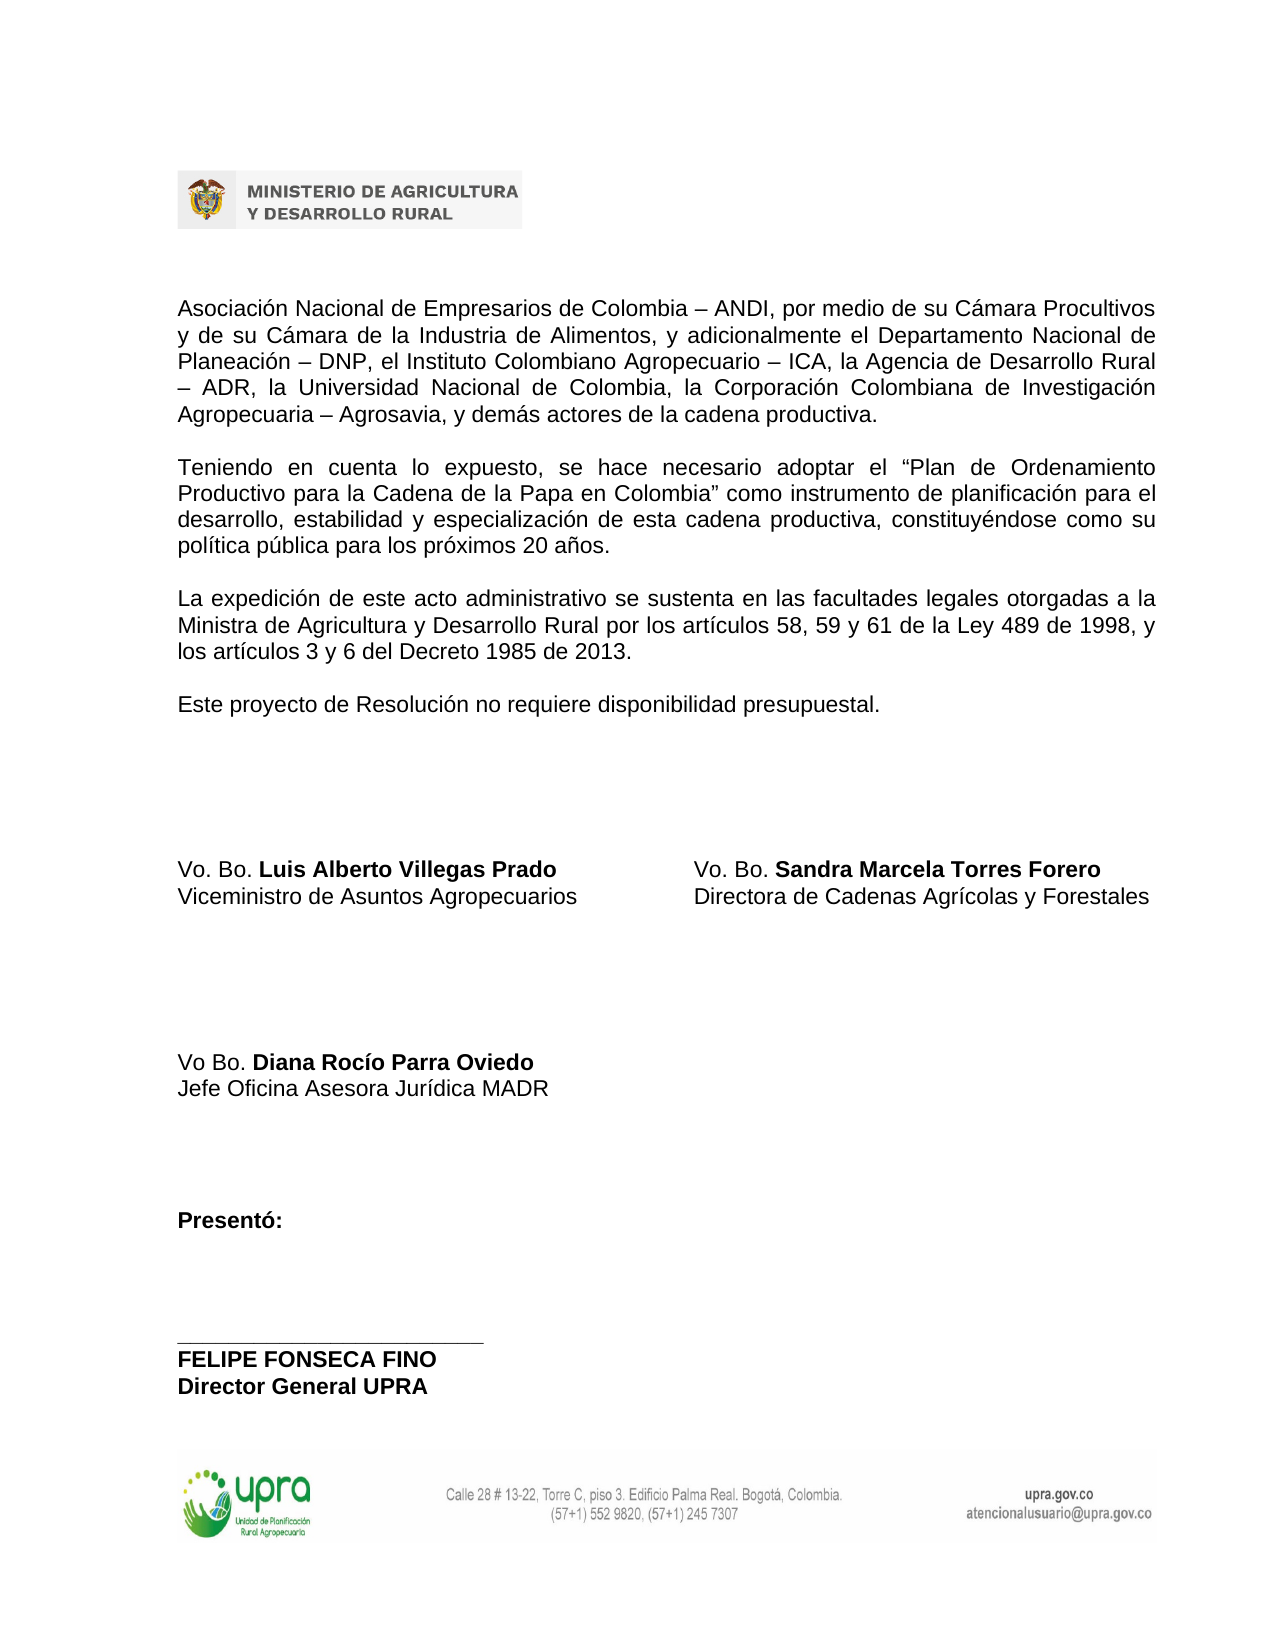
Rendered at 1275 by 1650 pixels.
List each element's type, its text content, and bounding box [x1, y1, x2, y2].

text Vo Bo. Diana Rocío Parra Oviedo [177, 1049, 1157, 1075]
text Director General UPRA [177, 1373, 1157, 1399]
text Presentó: [177, 1207, 1157, 1233]
text Vo. Bo. Luis Alberto Villegas Prado Vo. Bo. Sandra Marcela Torres Forero [177, 856, 1157, 883]
text Jefe Oficina Asesora Jurídica MADR [177, 1075, 1157, 1101]
text La expedición de este acto administrativo se sustenta en las facultades legales otorgadas a la Ministra de Agricultura y Desarrollo Rural por los artículos 58, 59 y 61 de la Ley 489 de 1998, y los artículos 3 y 6 del Decreto 1985 de 2013. [177, 585, 1157, 664]
text ________________________ [177, 1320, 1157, 1346]
text Viceministro de Asuntos Agropecuarios Directora de Cadenas Agrícolas y Forestales [177, 883, 1157, 909]
picture [177, 1449, 1157, 1543]
text Teniendo en cuenta lo expuesto, se hace necesario adoptar el “Plan de Ordenamiento Productivo para la Cadena de la Papa en Colombia” como instrumento de planificación para el desarrollo, estabilidad y especialización de esta cadena productiva, constituyéndose como su política pública para los próximos 20 años. [177, 453, 1157, 559]
picture [177, 170, 523, 229]
text Este proyecto de Resolución no requiere disponibilidad presupuestal. [177, 691, 1157, 717]
text FELIPE FONSECA FINO [177, 1346, 1157, 1373]
